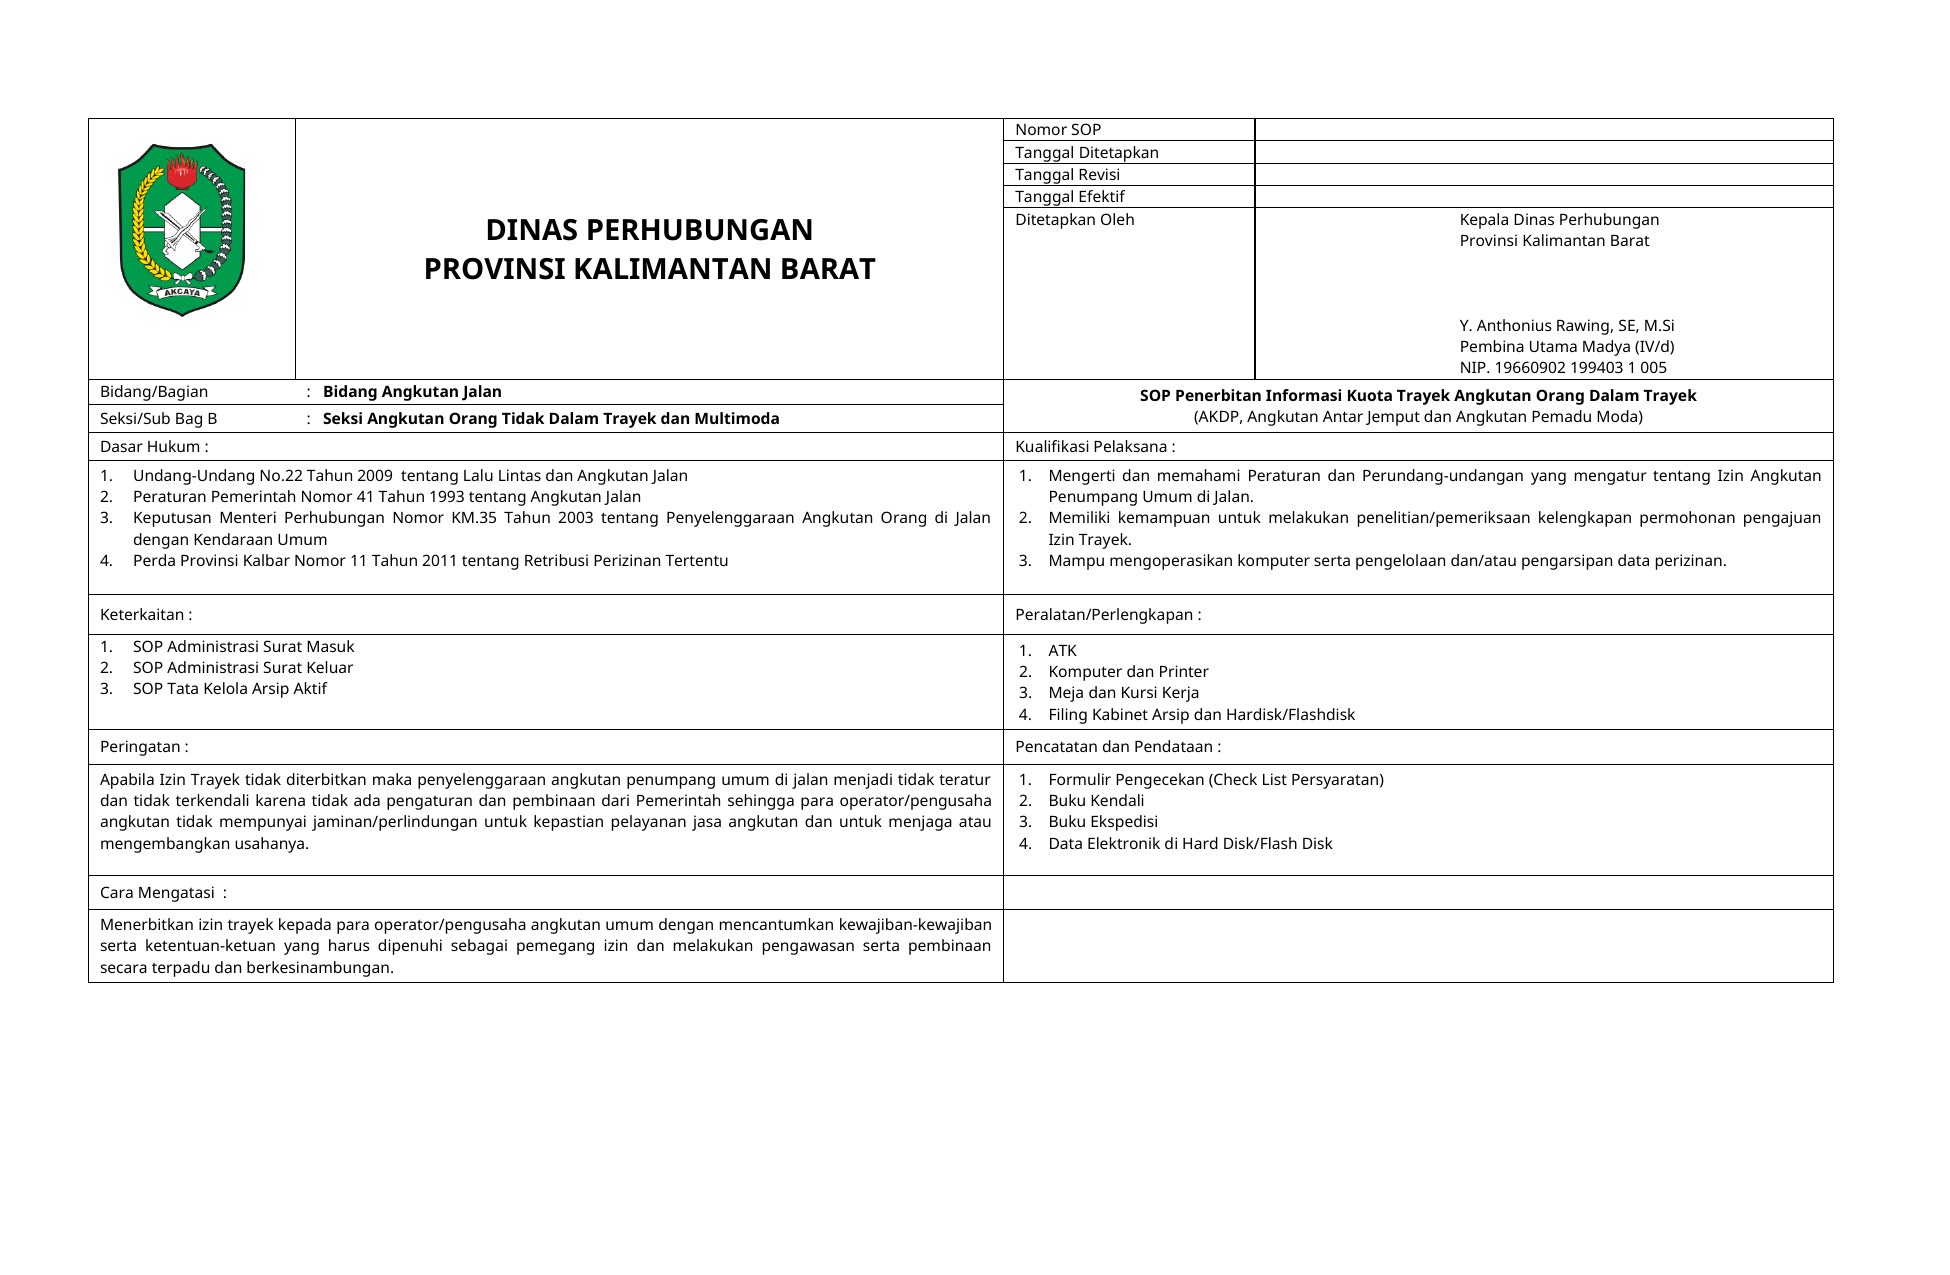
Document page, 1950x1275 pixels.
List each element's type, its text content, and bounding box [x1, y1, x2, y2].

table_cell [295, 433, 1003, 459]
table_cell [1256, 186, 1833, 207]
table_cell [295, 595, 1003, 634]
table_cell Cara Mengatasi : [89, 876, 295, 909]
table_cell [1004, 876, 1833, 909]
table_cell Bidang/Bagian [89, 380, 295, 404]
picture [118, 144, 246, 317]
table_cell [295, 876, 1003, 909]
table_cell [1256, 164, 1833, 185]
table_cell Tanggal Ditetapkan [1004, 141, 1254, 163]
table_cell Kualifikasi Pelaksana : [1004, 433, 1833, 459]
table_cell Ditetapkan Oleh [1004, 208, 1254, 378]
table_cell Dasar Hukum : [89, 433, 295, 459]
table_cell Apabila Izin Trayek tidak diterbitkan maka penyelenggaraan angkutan penumpang umum di jalan menjadi tidak teratur dan tidak terkendali karena tidak ada pengaturan dan pembinaan dari Pemerintah sehingga para operator/pengusaha angkutan tidak mempunyai jaminan/perlindungan untuk kepastian pelayanan jasa angkutan dan untuk menjaga atau mengembangkan usahanya. [89, 765, 1003, 875]
table_cell SOP Penerbitan Informasi Kuota Trayek Angkutan Orang Dalam Trayek (AKDP, Angkutan Antar Jemput dan Angkutan Pemadu Moda) [1004, 380, 1833, 432]
table_header Nomor SOP [1004, 119, 1254, 140]
table_cell Menerbitkan izin trayek kepada para operator/pengusaha angkutan umum dengan mencantumkan kewajiban-kewajiban serta ketentuan-ketuan yang harus dipenuhi sebagai pemegang izin dan melakukan pengawasan serta pembinaan secara terpadu dan berkesinambungan. [89, 910, 1003, 982]
table_cell Formulir Pengecekan (Check List Persyaratan) Buku Kendali Buku Ekspedisi Data Elektronik di Hard Disk/Flash Disk [1004, 765, 1833, 875]
table_cell [1004, 910, 1833, 982]
table_cell [1256, 208, 1833, 378]
table_cell ATK Komputer dan Printer Meja dan Kursi Kerja Filing Kabinet Arsip dan Hardisk/Flashdisk [1004, 635, 1833, 729]
table_cell Peralatan/Perlengkapan : [1004, 595, 1833, 634]
table_cell Keterkaitan : [89, 595, 295, 634]
table_cell [295, 730, 1003, 763]
table_header [89, 119, 295, 378]
table_cell Pencatatan dan Pendataan : [1004, 730, 1833, 763]
table_cell : Seksi Angkutan Orang Tidak Dalam Trayek dan Multimoda [295, 405, 1003, 432]
table_cell SOP Administrasi Surat Masuk SOP Administrasi Surat Keluar SOP Tata Kelola Arsip Aktif [89, 635, 1003, 729]
table_cell : Bidang Angkutan Jalan [295, 380, 1003, 404]
table_cell Undang-Undang No.22 Tahun 2009 tentang Lalu Lintas dan Angkutan Jalan Peraturan Pemerintah Nomor 41 Tahun 1993 tentang Angkutan Jalan Keputusan Menteri Perhubungan Nomor KM.35 Tahun 2003 tentang Penyelenggaraan Angkutan Orang di Jalan dengan Kendaraan Umum Perda Provinsi Kalbar Nomor 11 Tahun 2011 tentang Retribusi Perizinan Tertentu [89, 461, 1003, 594]
table_cell Tanggal Revisi [1004, 164, 1254, 185]
table_cell Peringatan : [89, 730, 295, 763]
table_cell [1256, 141, 1833, 163]
table_header DINAS PERHUBUNGAN PROVINSI KALIMANTAN BARAT [296, 119, 1003, 378]
table_cell Seksi/Sub Bag B [89, 405, 295, 432]
table_header [1256, 119, 1833, 140]
table_cell Tanggal Efektif [1004, 186, 1254, 207]
table_cell Mengerti dan memahami Peraturan dan Perundang-undangan yang mengatur tentang Izin Angkutan Penumpang Umum di Jalan. Memiliki kemampuan untuk melakukan penelitian/pemeriksaan kelengkapan permohonan pengajuan Izin Trayek. Mampu mengoperasikan komputer serta pengelolaan dan/atau pengarsipan data perizinan. [1004, 461, 1833, 594]
